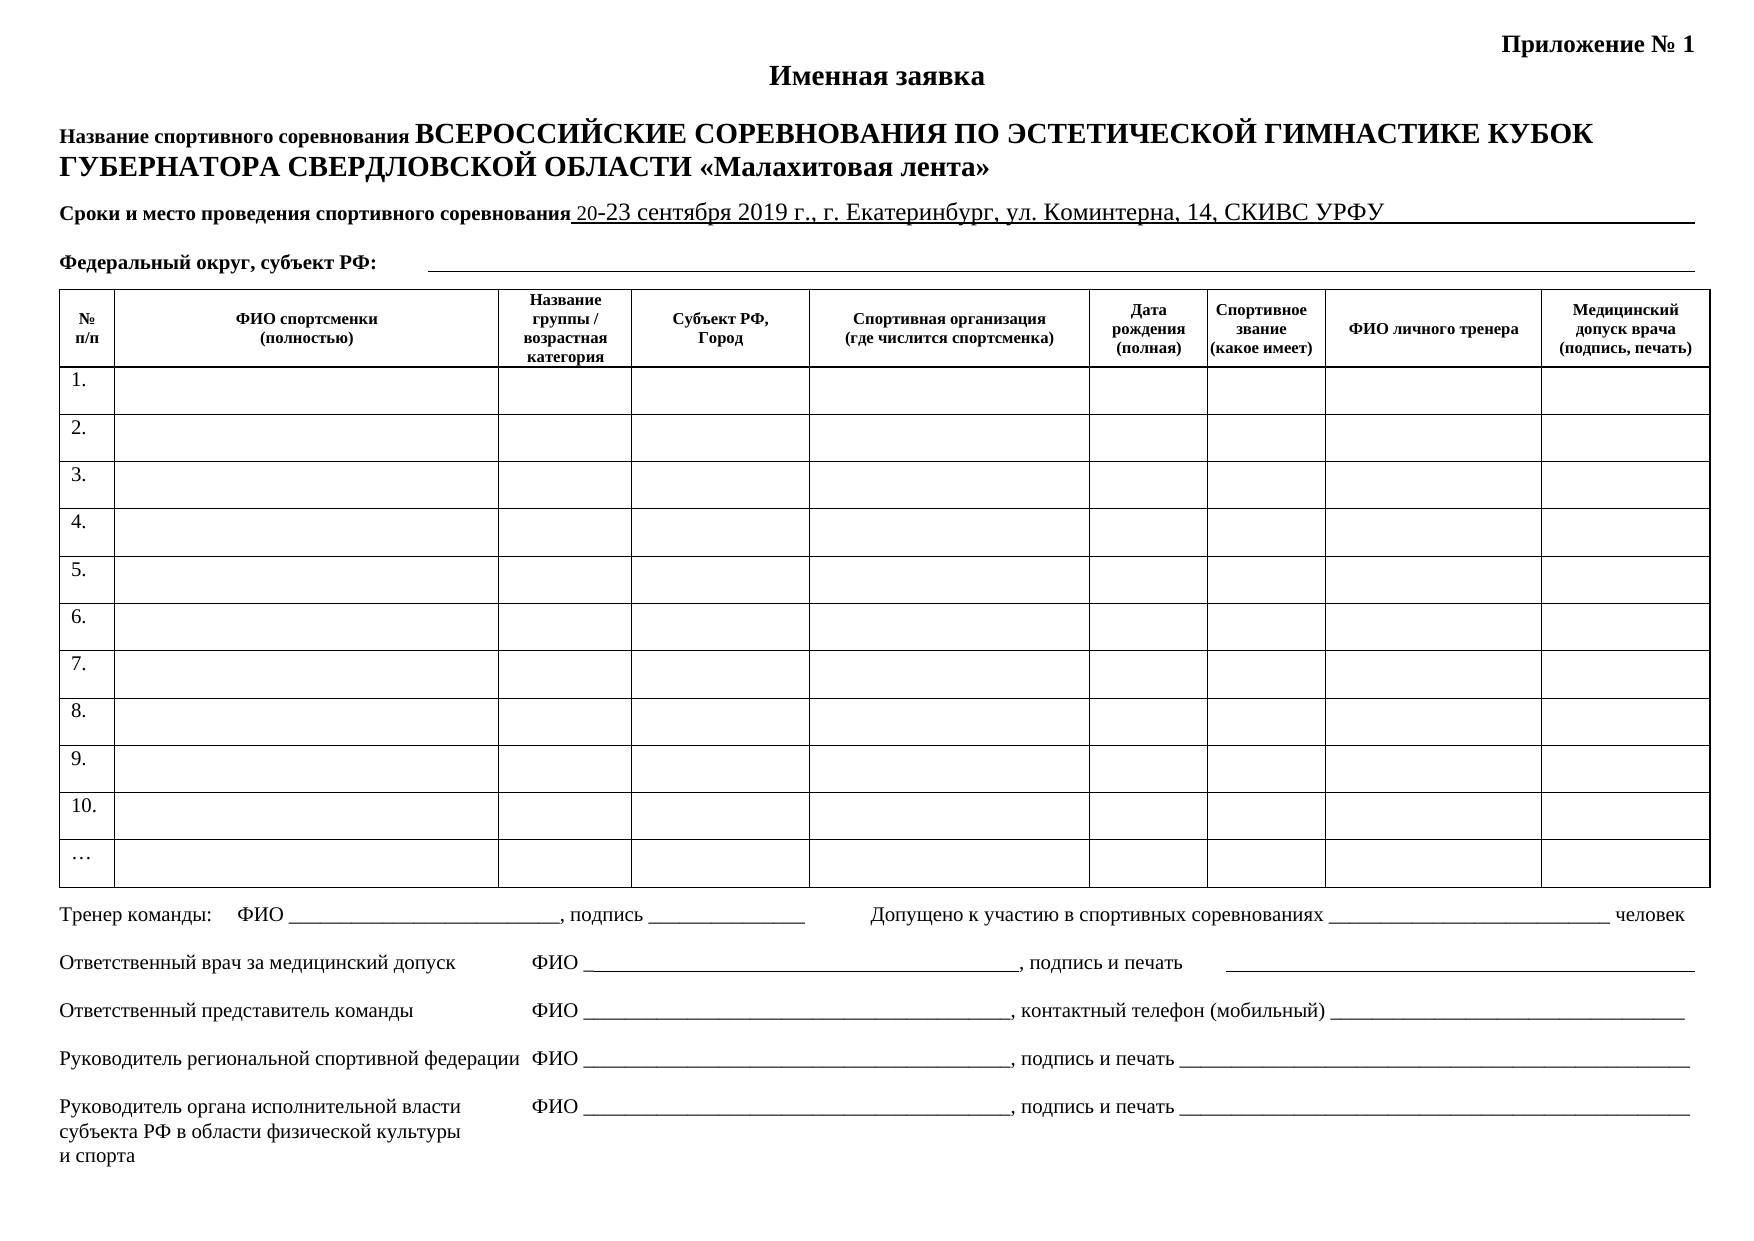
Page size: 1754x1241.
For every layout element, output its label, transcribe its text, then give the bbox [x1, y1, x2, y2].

text Ответственный врач за медицинский допуск ФИО _ , подпись и печать [59, 950, 1695, 974]
table_cell [1090, 793, 1207, 839]
table_cell [1208, 509, 1325, 556]
table_cell 7. [60, 651, 114, 697]
table_cell [115, 368, 498, 414]
table_cell [1542, 462, 1709, 508]
table_cell [1542, 840, 1709, 887]
table_cell [1090, 368, 1207, 414]
table_cell [1090, 604, 1207, 650]
table_cell [1208, 415, 1325, 461]
table_header Название группы / возрастная категория [499, 290, 631, 366]
table_cell 6. [60, 604, 114, 650]
table_cell [115, 651, 498, 697]
table_cell [1326, 651, 1541, 697]
table_cell 2. [60, 415, 114, 461]
table_cell [1208, 604, 1325, 650]
table_cell [115, 604, 498, 650]
table_cell [1326, 509, 1541, 556]
table_cell [810, 415, 1089, 461]
table_cell 4. [60, 509, 114, 556]
table_header Дата рождения (полная) [1090, 290, 1207, 366]
table_cell [1326, 840, 1541, 887]
table_cell [1208, 651, 1325, 697]
table_cell [499, 793, 631, 839]
table_cell [1542, 604, 1709, 650]
text Федеральный округ, субъект РФ: [59, 250, 1695, 274]
table_cell [810, 651, 1089, 697]
text Тренер команды: ФИО __________________________, подпись _______________ Допущено к участию в спортивных соревнованиях ___________________________ человек [59, 902, 1695, 926]
table_cell [115, 793, 498, 839]
table_cell [499, 557, 631, 603]
table_cell [499, 699, 631, 745]
table_header Медицинский допуск врача (подпись, печать) [1542, 290, 1709, 366]
table_cell [115, 746, 498, 792]
table_cell [1326, 368, 1541, 414]
table_cell [1090, 557, 1207, 603]
table_cell 8. [60, 699, 114, 745]
table_header № п/п [60, 290, 114, 366]
text Именная заявка [59, 58, 1695, 92]
text Руководитель органа исполнительной власти ФИО _________________________________________, подпись и печать _________________________________________________ [59, 1094, 1695, 1118]
table_cell [632, 368, 809, 414]
table_cell [632, 557, 809, 603]
table_cell [1542, 651, 1709, 697]
table_cell 3. [60, 462, 114, 508]
table_cell 9. [60, 746, 114, 792]
table_cell [632, 840, 809, 887]
table_header ФИО спортсменки (полностью) [115, 290, 498, 366]
text Руководитель региональной спортивной федерации ФИО _________________________________________, подпись и печать _________________________________________________ [59, 1046, 1695, 1070]
text субъекта РФ в области физической культуры [59, 1118, 1695, 1143]
table_cell [115, 415, 498, 461]
table_cell [632, 509, 809, 556]
table_cell [632, 793, 809, 839]
table_cell [1208, 557, 1325, 603]
table_header Спортивное звание (какое имеет) [1208, 290, 1325, 366]
text Ответственный представитель команды ФИО _________________________________________, контактный телефон (мобильный) __________________________________ [59, 998, 1695, 1022]
table_cell [1326, 462, 1541, 508]
table_cell [810, 557, 1089, 603]
table_cell [1208, 699, 1325, 745]
table_cell [810, 368, 1089, 414]
table_cell [115, 699, 498, 745]
table_cell [1208, 368, 1325, 414]
table_cell [1208, 746, 1325, 792]
table_cell [632, 699, 809, 745]
table_cell [1542, 368, 1709, 414]
table_header Спортивная организация (где числится спортсменка) [810, 290, 1089, 366]
table_cell [810, 840, 1089, 887]
table_cell [1208, 840, 1325, 887]
table_cell [1542, 557, 1709, 603]
table_cell [810, 462, 1089, 508]
table_cell [1090, 746, 1207, 792]
table_header ФИО личного тренера [1326, 290, 1541, 366]
table_cell [115, 509, 498, 556]
text Приложение № 1 [59, 29, 1695, 58]
table_cell [499, 651, 631, 697]
text Название спортивного соревнования ВСЕРОССИЙСКИЕ СОРЕВНОВАНИЯ ПО ЭСТЕТИЧЕСКОЙ ГИМНАСТИКЕ КУБОК ГУБЕРНАТОРА СВЕРДЛОВСКОЙ ОБЛАСТИ «Малахитовая лента» [59, 116, 1695, 183]
table_cell [1542, 415, 1709, 461]
table_cell [1090, 840, 1207, 887]
table_cell [810, 746, 1089, 792]
table_cell [1208, 793, 1325, 839]
text и спорта [59, 1143, 1695, 1167]
table_cell [115, 840, 498, 887]
table_cell [1326, 415, 1541, 461]
table_cell [499, 462, 631, 508]
table_cell [499, 746, 631, 792]
table_cell [1542, 746, 1709, 792]
table_cell [1090, 415, 1207, 461]
table_cell [632, 462, 809, 508]
table_cell [1542, 793, 1709, 839]
table_cell [1208, 462, 1325, 508]
table_cell [1326, 699, 1541, 745]
table_cell [1090, 699, 1207, 745]
table_cell [1326, 746, 1541, 792]
table_cell [1542, 509, 1709, 556]
table_cell [115, 462, 498, 508]
table_cell [499, 509, 631, 556]
table_cell [499, 368, 631, 414]
table_cell [810, 509, 1089, 556]
table_cell [810, 699, 1089, 745]
table_cell [810, 604, 1089, 650]
table_cell … [60, 840, 114, 887]
table_cell [1326, 604, 1541, 650]
table_cell [1542, 699, 1709, 745]
table_cell [810, 793, 1089, 839]
table_cell [499, 604, 631, 650]
table_cell [115, 557, 498, 603]
table_cell 5. [60, 557, 114, 603]
table_cell 10. [60, 793, 114, 839]
table_cell [1090, 651, 1207, 697]
table_cell [632, 651, 809, 697]
table_cell [632, 604, 809, 650]
table_cell [1090, 509, 1207, 556]
table_cell [499, 415, 631, 461]
table_cell [632, 415, 809, 461]
table_header Субъект РФ, Город [632, 290, 809, 366]
table_cell [1326, 557, 1541, 603]
table_cell [499, 840, 631, 887]
table_cell [1326, 793, 1541, 839]
text Сроки и место проведения спортивного соревнования 20-23 сентября 2019 г., г. Екатеринбург, ул. Коминтерна, 14, СКИВС УРФУ [59, 197, 1695, 226]
table_cell [632, 746, 809, 792]
table_cell 1. [60, 368, 114, 414]
table_cell [1090, 462, 1207, 508]
